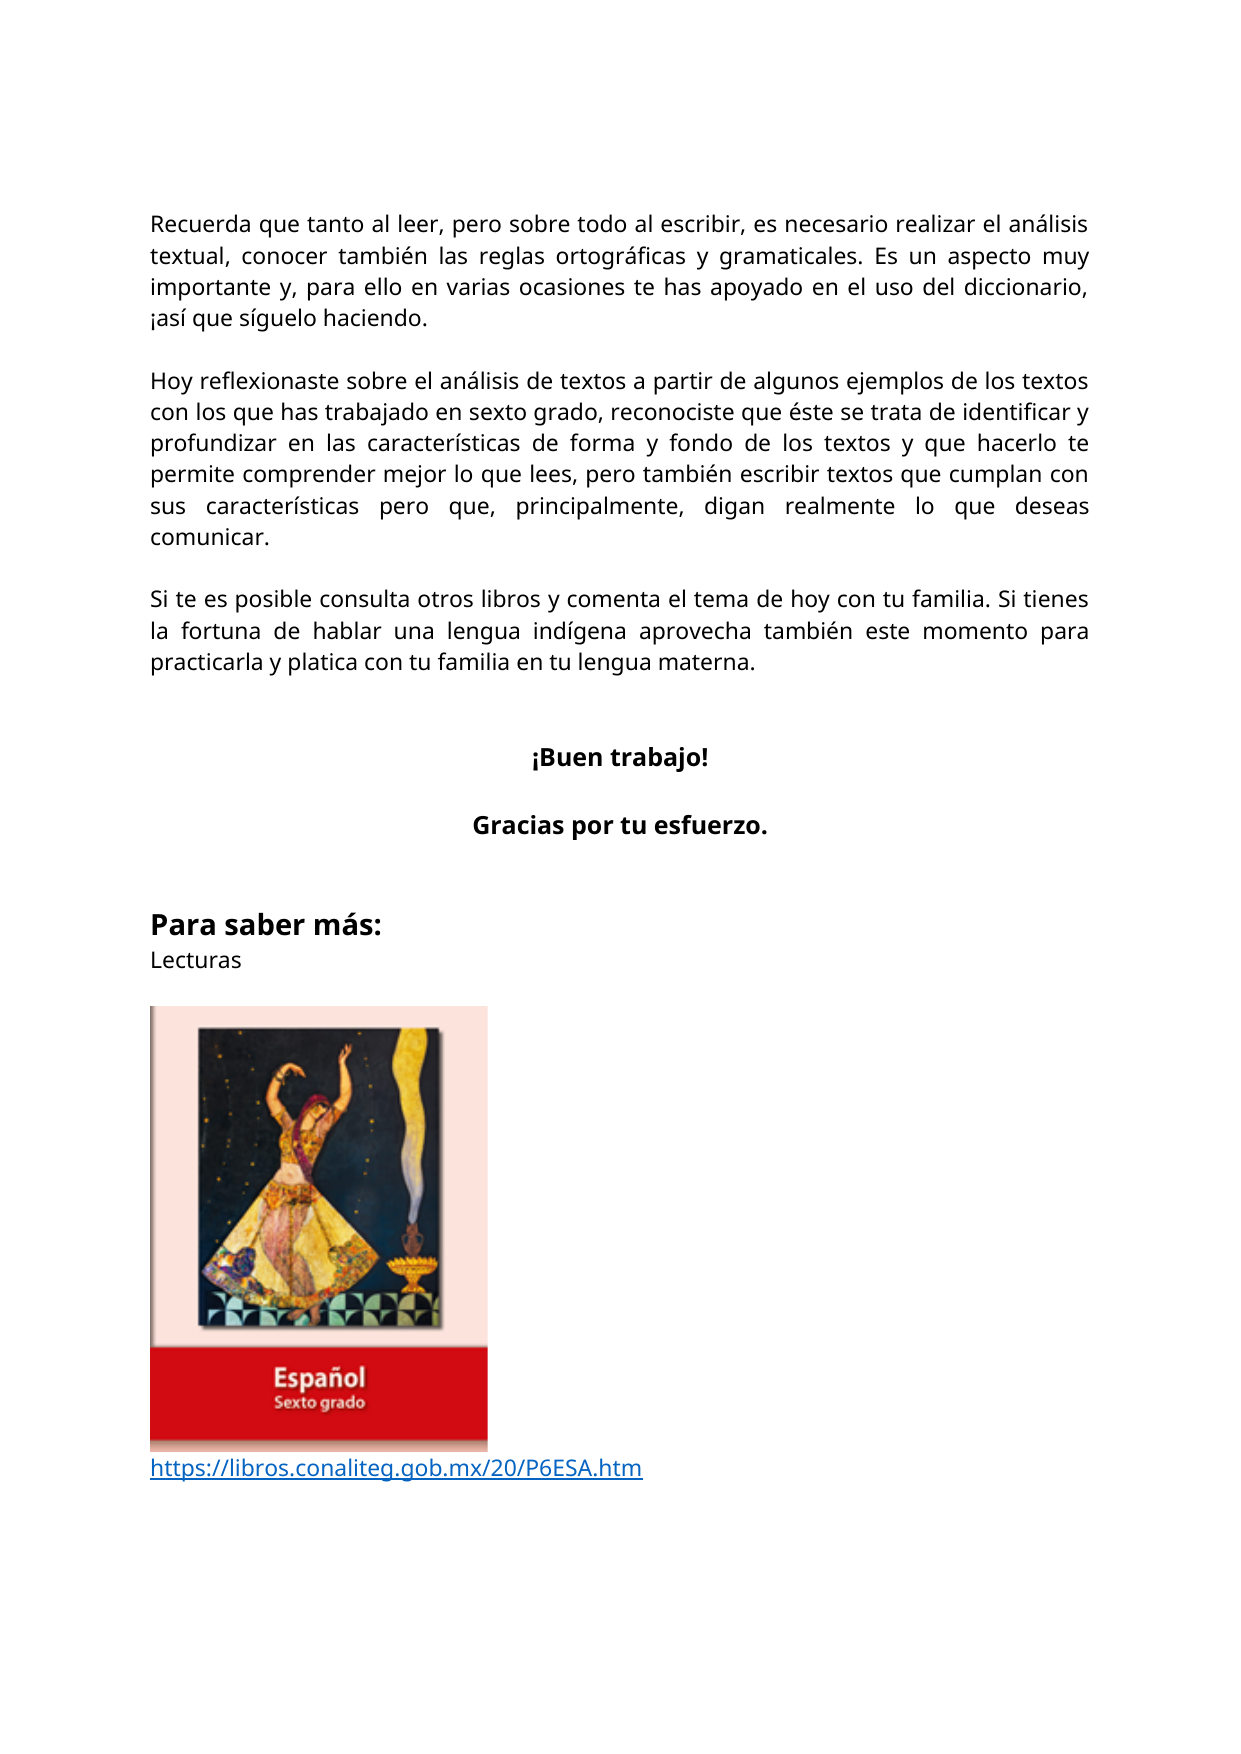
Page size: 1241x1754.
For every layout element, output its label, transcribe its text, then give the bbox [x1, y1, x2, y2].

text Si te es posible consulta otros libros y comenta el tema de hoy con tu familia. Si tienes la fortuna de hablar una lengua indígena aprovecha también este momento para practicarla y platica con tu familia en tu lengua materna. [150, 583, 1090, 677]
picture [150, 1006, 488, 1452]
text https://libros.conaliteg.gob.mx/20/P6ESA.htm [150, 1452, 1090, 1483]
text ¡Buen trabajo! [150, 739, 1090, 774]
text Para saber más: [150, 904, 1090, 944]
text Recuerda que tanto al leer, pero sobre todo al escribir, es necesario realizar el análisis textual, conocer también las reglas ortográficas y gramaticales. Es un aspecto muy importante y, para ello en varias ocasiones te has apoyado en el uso del diccionario, ¡así que síguelo haciendo. [150, 208, 1090, 333]
text Hoy reflexionaste sobre el análisis de textos a partir de algunos ejemplos de los textos con los que has trabajado en sexto grado, reconociste que éste se trata de identificar y profundizar en las características de forma y fondo de los textos y que hacerlo te permite comprender mejor lo que lees, pero también escribir textos que cumplan con sus características pero que, principalmente, digan realmente lo que deseas comunicar. [150, 364, 1090, 552]
text Lecturas [150, 944, 1090, 975]
text Gracias por tu esfuerzo. [150, 808, 1090, 842]
